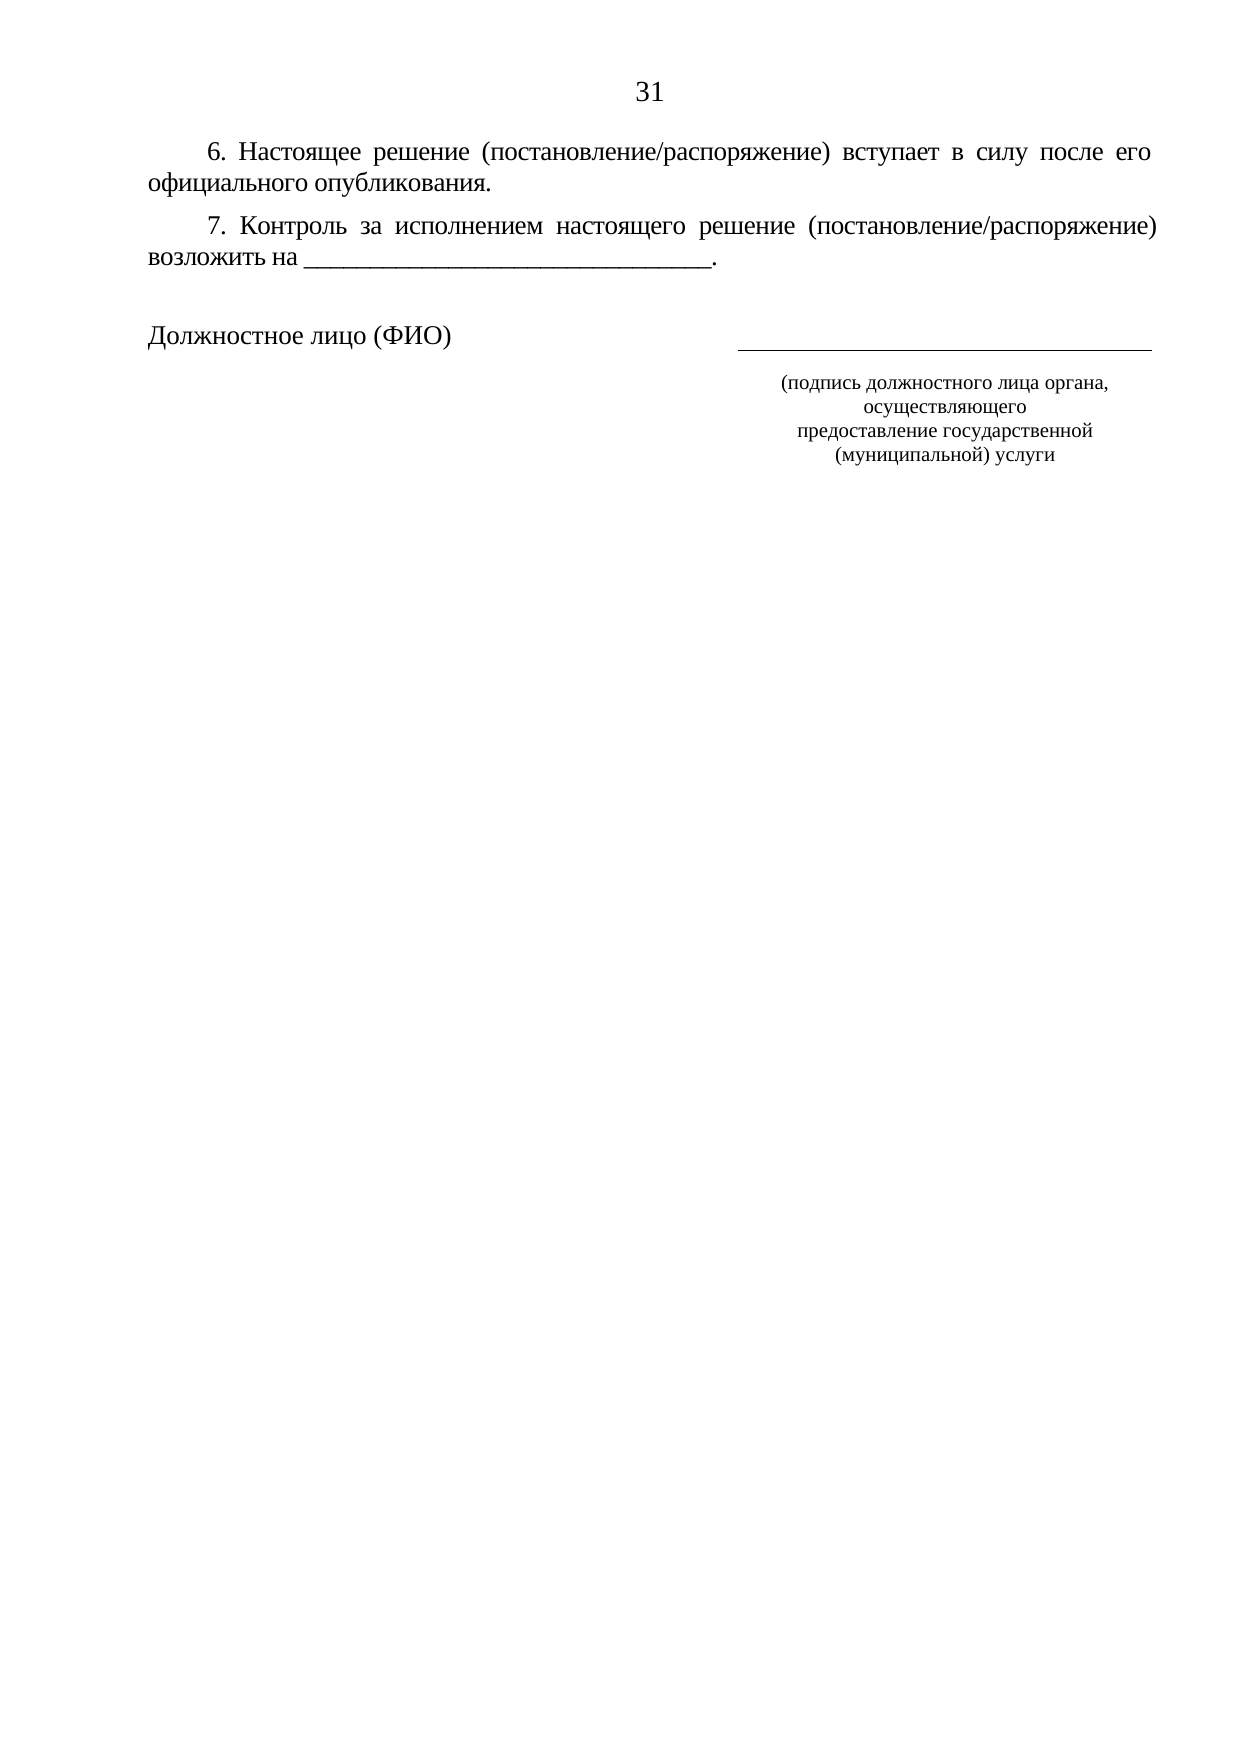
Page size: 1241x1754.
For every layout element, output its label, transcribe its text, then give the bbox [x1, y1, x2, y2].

text (муниципальной) услуги [738, 422, 1152, 466]
text 6. Настоящее решение (постановление/распоряжение) вступает в силу после его официального опубликования. [148, 135, 1152, 198]
text предоставление государственной [738, 398, 1152, 422]
text Должностное лицо (ФИО) [148, 319, 1152, 350]
text (подпись должностного лица органа, осуществляющего [738, 351, 1152, 398]
text 7. Контроль за исполнением настоящего решение (постановление/распоряжение) возложить на _______________________________. [148, 210, 1157, 271]
